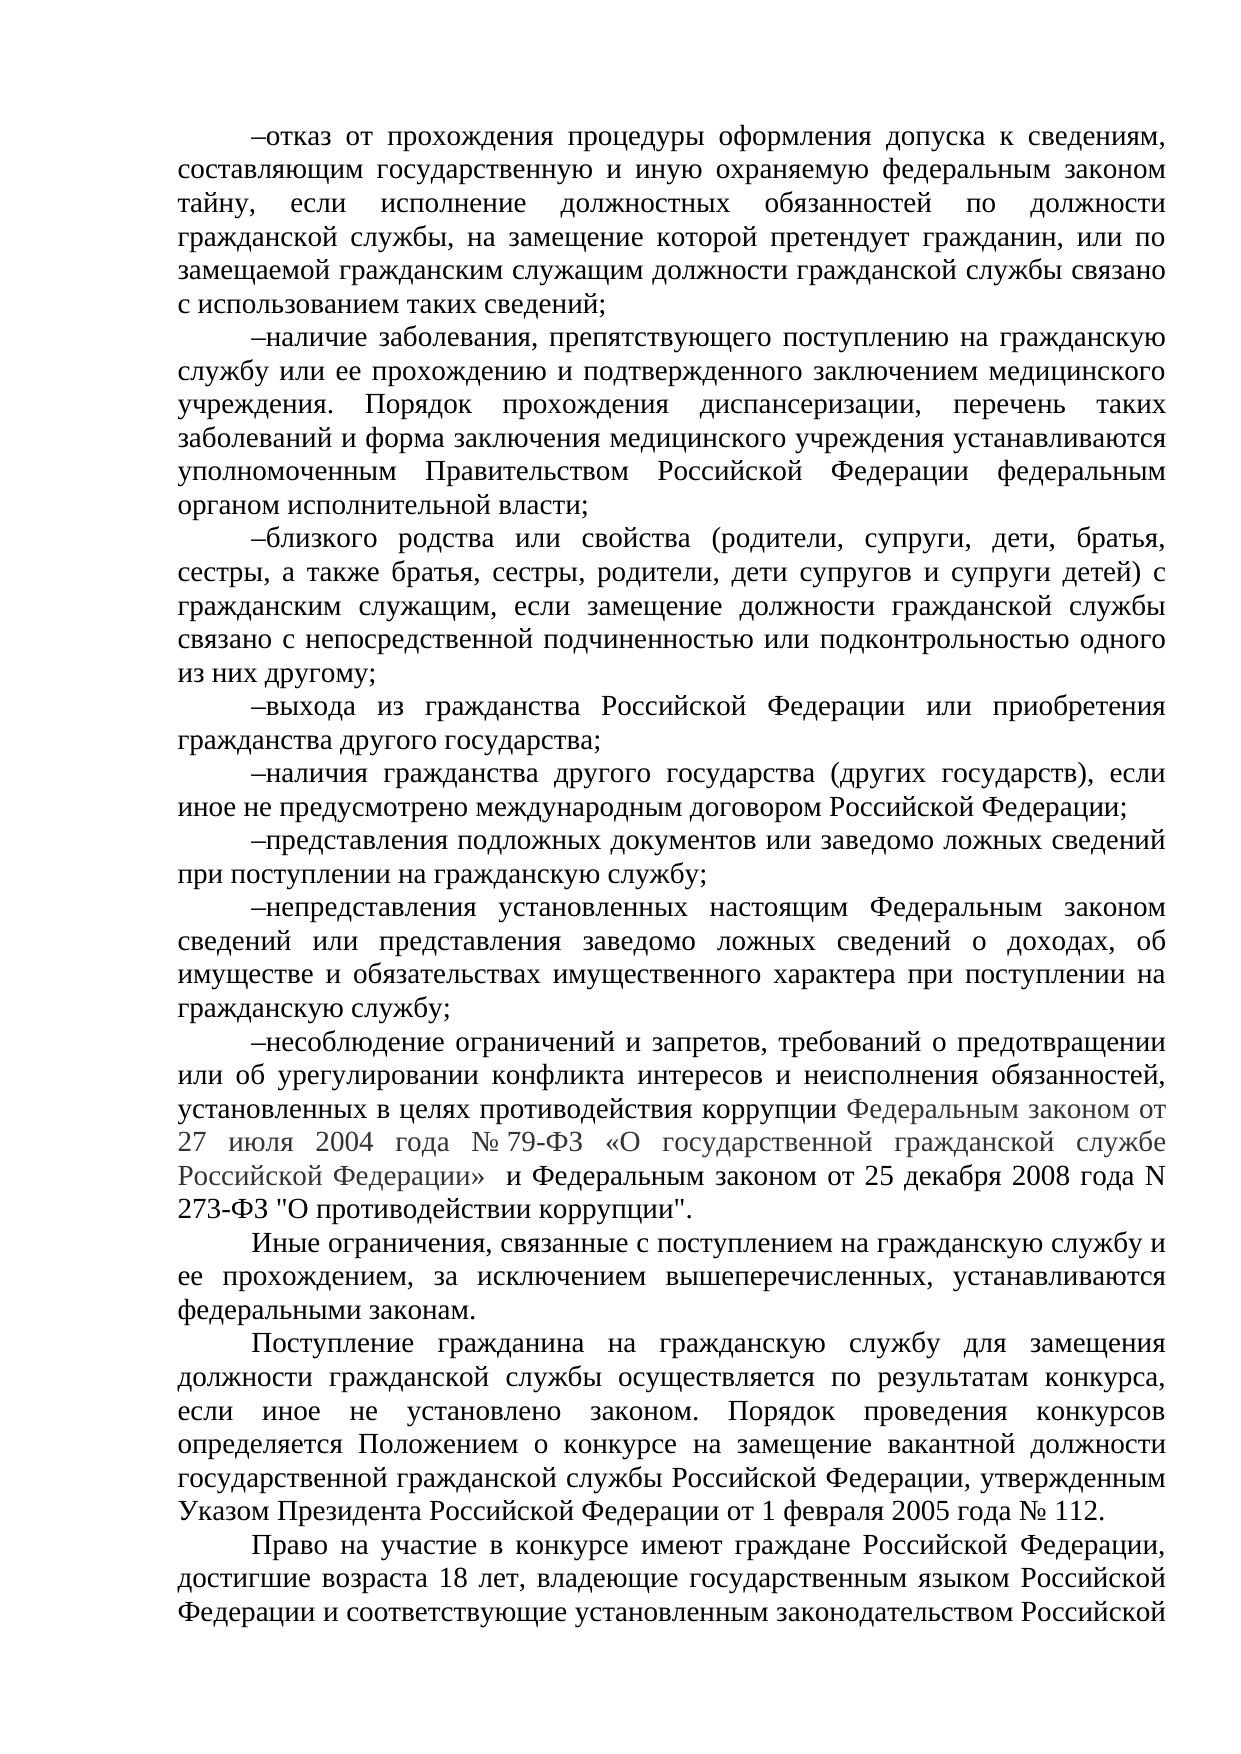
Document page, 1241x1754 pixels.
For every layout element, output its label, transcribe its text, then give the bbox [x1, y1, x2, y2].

text –наличия гражданства другого государства (других государств), если иное не предусмотрено международным договором Российской Федерации; [177, 755, 1167, 822]
text –наличие заболевания, препятствующего поступлению на гражданскую службу или ее прохождению и подтвержденного заключением медицинского учреждения. Порядок прохождения диспансеризации, перечень таких заболеваний и форма заключения медицинского учреждения устанавливаются уполномоченным Правительством Российской Федерации федеральным органом исполнительной власти; [177, 319, 1167, 521]
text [177, 1527, 1167, 1627]
text –представления подложных документов или заведомо ложных сведений при поступлении на гражданскую службу; [177, 822, 1167, 889]
text Поступление гражданина на гражданскую службу для замещения должности гражданской службы осуществляется по результатам конкурса, если иное не установлено законом. Порядок проведения конкурсов определяется Положением о конкурсе на замещение вакантной должности государственной гражданской службы Российской Федерации, утвержденным Указом Президента Российской Федерации от 1 февраля 2005 года № 112. [177, 1326, 1167, 1527]
text –непредставления установленных настоящим Федеральным законом сведений или представления заведомо ложных сведений о доходах, об имуществе и обязательствах имущественного характера при поступлении на гражданскую службу; [177, 889, 1167, 1024]
text –несоблюдение ограничений и запретов, требований о предотвращении или об урегулировании конфликта интересов и неисполнения обязанностей, установленных в целях противодействия коррупции Федеральным законом от 27 июля 2004 года № 79-ФЗ «О государственной гражданской службе Российской Федерации» и Федеральным законом от 25 декабря 2008 года N 273-ФЗ "О противодействии коррупции". [177, 1024, 1167, 1225]
text –отказ от прохождения процедуры оформления допуска к сведениям, составляющим государственную и иную охраняемую федеральным законом тайну, если исполнение должностных обязанностей по должности гражданской службы, на замещение которой претендует гражданин, или по замещаемой гражданским служащим должности гражданской службы связано с использованием таких сведений; [177, 118, 1167, 319]
text Иные ограничения, связанные с поступлением на гражданскую службу и ее прохождением, за исключением вышеперечисленных, устанавливаются федеральными законам. [177, 1225, 1167, 1326]
text –выхода из гражданства Российской Федерации или приобретения гражданства другого государства; [177, 688, 1167, 755]
text –близкого родства или свойства (родители, супруги, дети, братья, сестры, а также братья, сестры, родители, дети супругов и супруги детей) с гражданским служащим, если замещение должности гражданской службы связано с непосредственной подчиненностью или подконтрольностью одного из них другому; [177, 521, 1167, 688]
